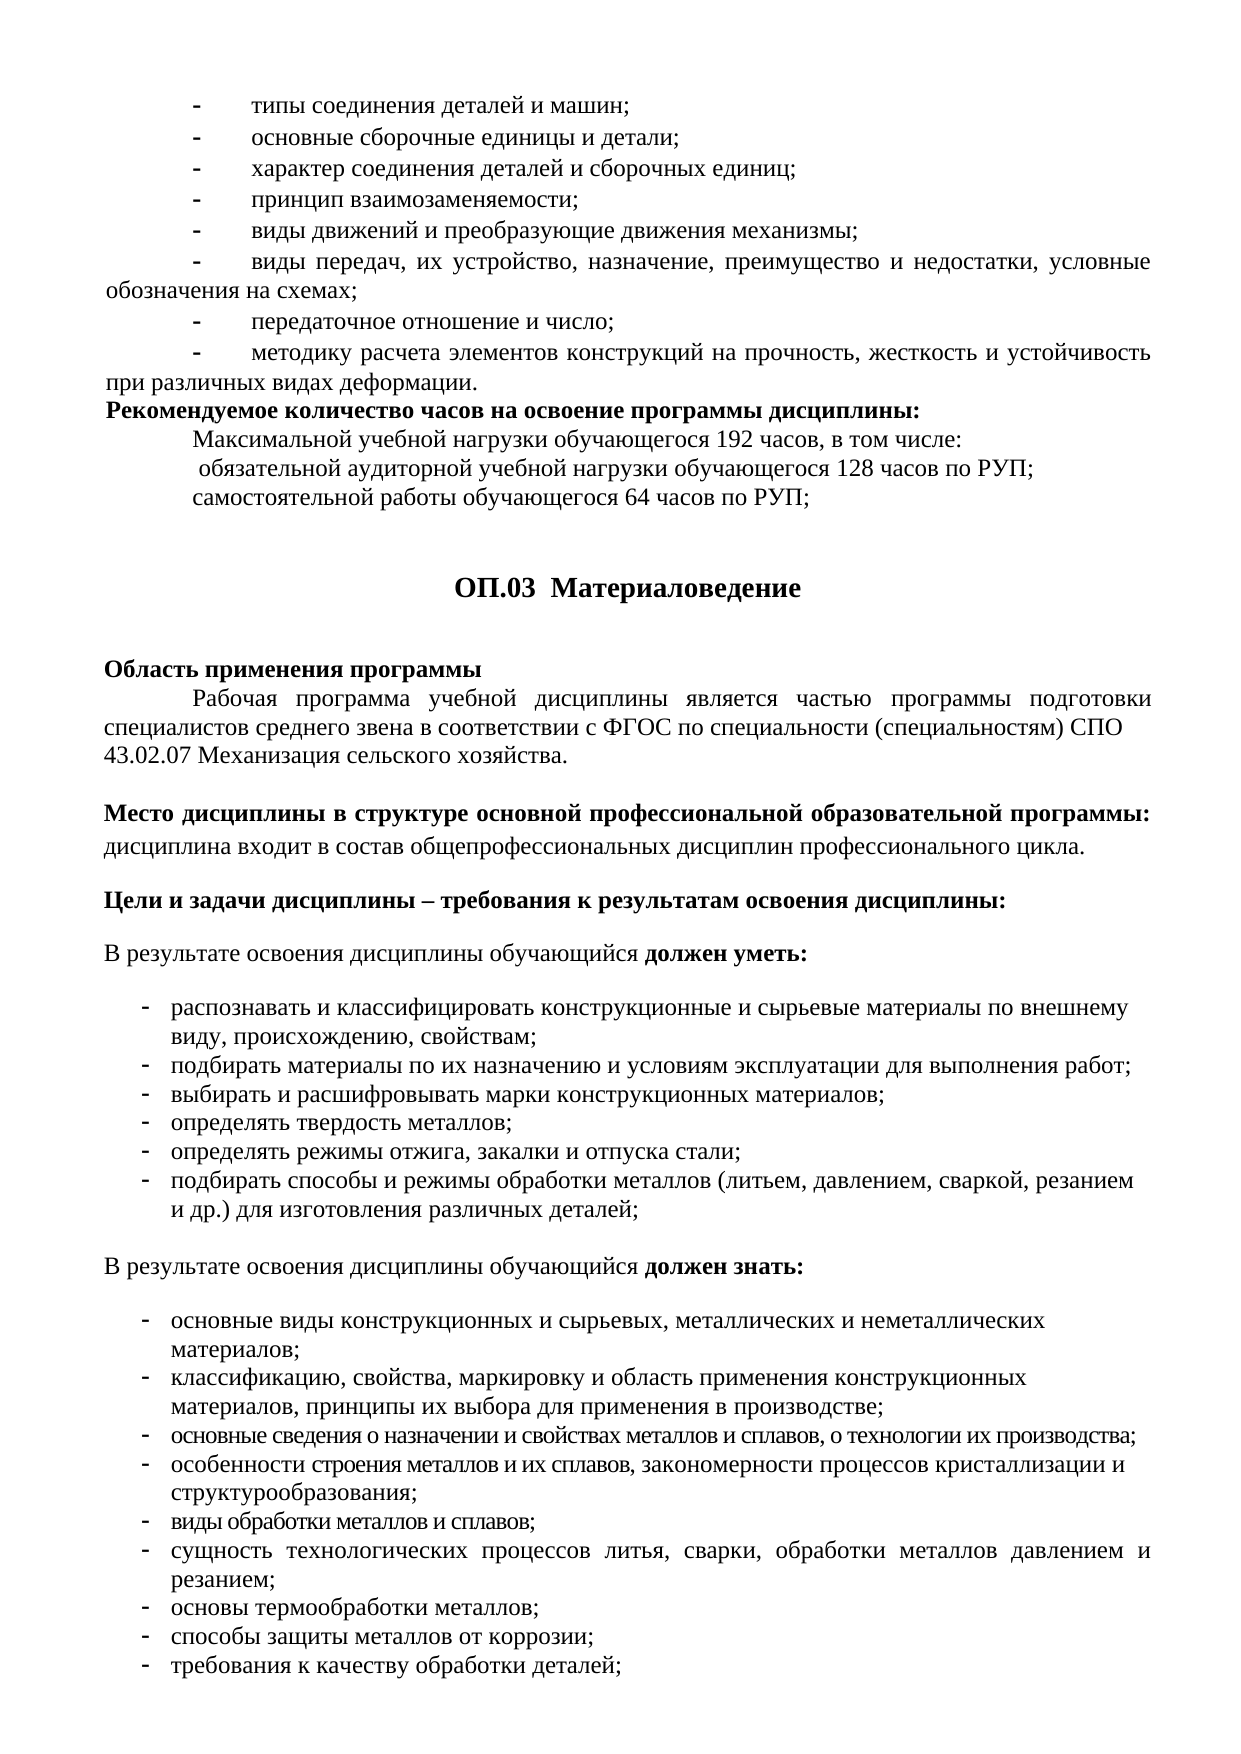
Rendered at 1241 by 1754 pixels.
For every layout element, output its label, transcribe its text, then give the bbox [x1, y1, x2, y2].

list выбирать и расшифровывать марки конструкционных материалов; [141, 1079, 1152, 1107]
list определять режимы отжига, закалки и отпуска стали; [141, 1136, 1152, 1165]
text 43.02.07 Механизация сельского хозяйства. [103, 740, 1152, 769]
text Место дисциплины в структуре основной профессиональной образовательной программы: дисциплина входит в состав общепрофессиональных дисциплин профессионального цикла. [103, 798, 1152, 859]
list классификацию, свойства, маркировку и область применения конструкционных материалов, принципы их выбора для применения в производстве; [141, 1362, 1152, 1420]
list типы соединения деталей и машин; [106, 89, 1152, 120]
text В результате освоения дисциплины обучающийся должен знать: [103, 1251, 1152, 1280]
list распознавать и классифицировать конструкционные и сырьевые материалы по внешнему виду, происхождению, свойствам; [141, 992, 1152, 1050]
list основные виды конструкционных и сырьевых, металлических и неметаллических материалов; [141, 1305, 1152, 1362]
list методику расчета элементов конструкций на прочность, жесткость и устойчивость при различных видах деформации. [106, 335, 1152, 395]
text Рабочая программа учебной дисциплины является частью программы подготовки специалистов среднего звена в соответствии с ФГОС по специальности (специальностям) СПО [103, 683, 1152, 740]
text ОП.03 Материаловедение [103, 570, 1152, 603]
text Цели и задачи дисциплины – требования к результатам освоения дисциплины: [103, 885, 1152, 913]
text обязательной аудиторной учебной нагрузки обучающегося 128 часов по РУП; [106, 453, 1152, 482]
text Область применения программы [103, 654, 1152, 683]
list основы термообработки металлов; [141, 1592, 1152, 1621]
list определять твердость металлов; [141, 1107, 1152, 1136]
list основные сведения о назначении и свойствах металлов и сплавов, о технологии их производства; [141, 1420, 1152, 1449]
list виды обработки металлов и сплавов; [141, 1506, 1152, 1535]
list характер соединения деталей и сборочных единиц; [106, 151, 1152, 182]
list подбирать способы и режимы обработки металлов (литьем, давлением, сваркой, резанием и др.) для изготовления различных деталей; [141, 1165, 1152, 1222]
list сущность технологических процессов литья, сварки, обработки металлов давлением и резанием; [141, 1535, 1152, 1592]
list подбирать материалы по их назначению и условиям эксплуатации для выполнения работ; [141, 1050, 1152, 1079]
list принцип взаимозаменяемости; [106, 182, 1152, 213]
list виды движений и преобразующие движения механизмы; [106, 213, 1152, 244]
text самостоятельной работы обучающегося 64 часов по РУП; [106, 482, 1152, 510]
text Рекомендуемое количество часов на освоение программы дисциплины: [106, 395, 1152, 424]
list передаточное отношение и число; [106, 304, 1152, 335]
list основные сборочные единицы и детали; [106, 120, 1152, 151]
text Максимальной учебной нагрузки обучающегося 192 часов, в том числе: [106, 424, 1152, 453]
list виды передач, их устройство, назначение, преимущество и недостатки, условные обозначения на схемах; [106, 244, 1152, 304]
list способы защиты металлов от коррозии; [141, 1621, 1152, 1650]
text В результате освоения дисциплины обучающийся должен уметь: [103, 938, 1152, 967]
list требования к качеству обработки деталей; [141, 1650, 1152, 1679]
list особенности строения металлов и их сплавов, закономерности процессов кристаллизации и структурообразования; [141, 1449, 1152, 1506]
